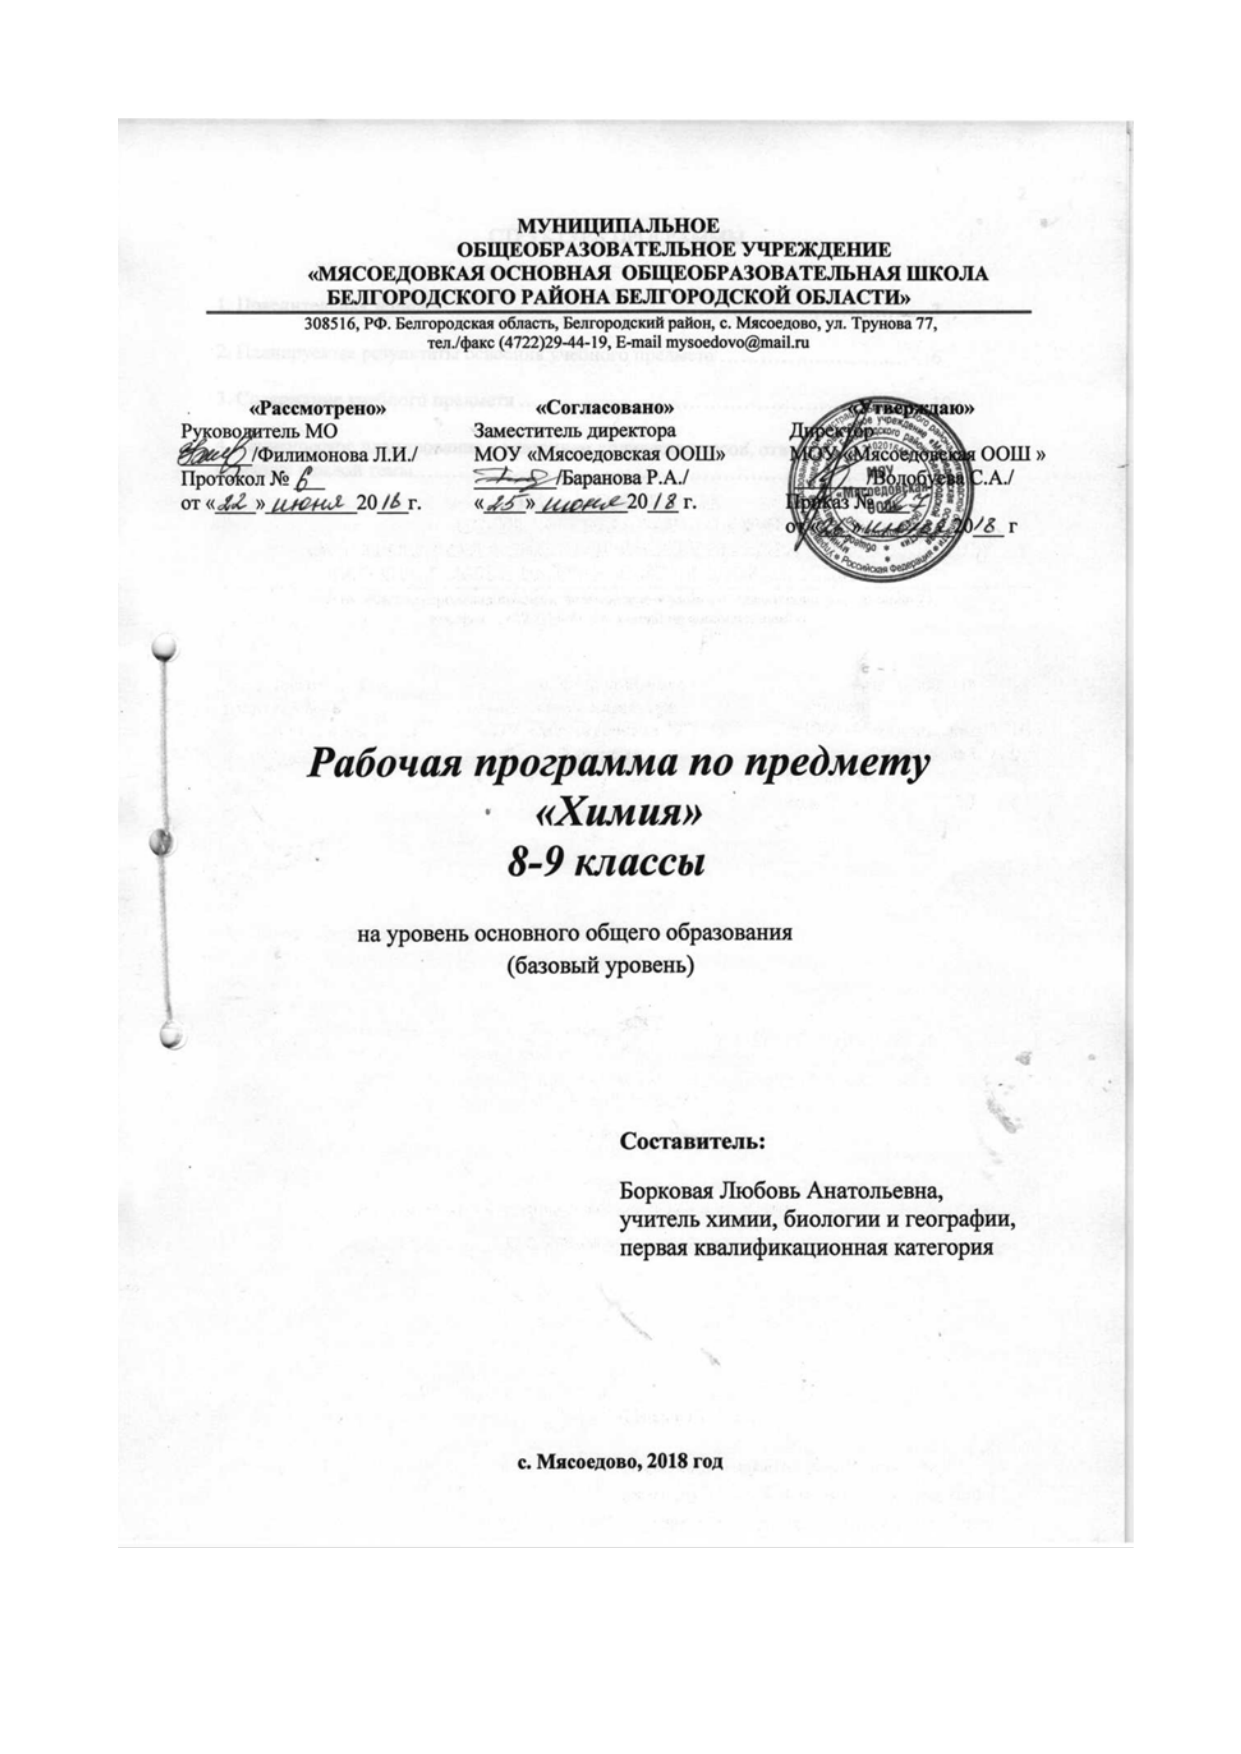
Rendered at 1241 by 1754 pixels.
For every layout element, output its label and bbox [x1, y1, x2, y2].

picture [118, 118, 1134, 1549]
